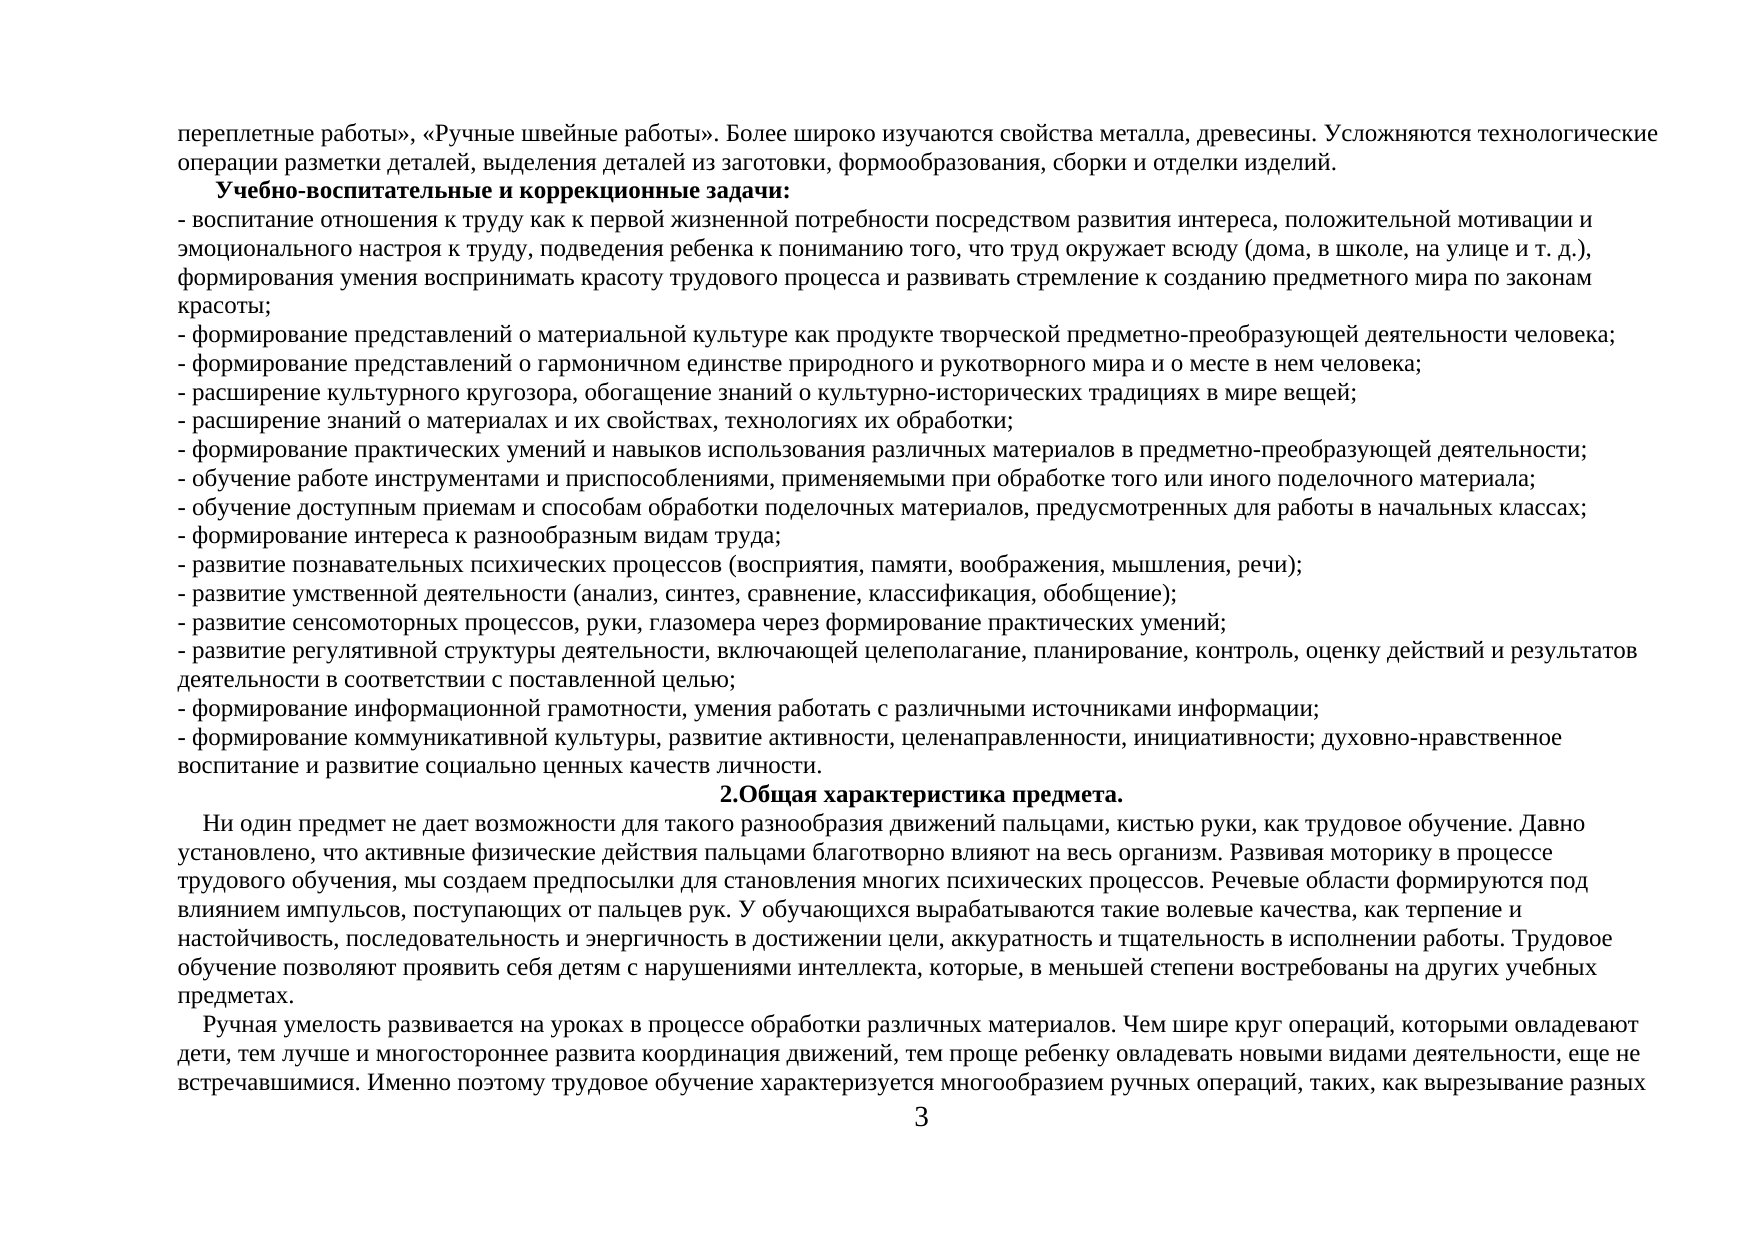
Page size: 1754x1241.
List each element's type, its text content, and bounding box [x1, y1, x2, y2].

text - формирование представлений о гармоничном единстве природного и рукотворного мира и о месте в нем человека; [177, 348, 1665, 377]
text - обучение работе инструментами и приспособлениями, применяемыми при обработке того или иного поделочного материала; [177, 463, 1665, 492]
text - развитие регулятивной структуры деятельности, включающей целеполагание, планирование, контроль, оценку действий и результатов деятельности в соответствии с поставленной целью; [177, 636, 1665, 693]
text - расширение знаний о материалах и их свойствах, технологиях их обработки; [177, 406, 1665, 434]
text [177, 118, 1665, 176]
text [177, 1009, 1665, 1096]
text - обучение доступным приемам и способам обработки поделочных материалов, предусмотренных для работы в начальных классах; [177, 492, 1665, 521]
text - развитие сенсомоторных процессов, руки, глазомера через формирование практических умений; [177, 607, 1665, 636]
text - развитие познавательных психических процессов (восприятия, памяти, воображения, мышления, речи); [177, 549, 1665, 578]
text - воспитание отношения к труду как к первой жизненной потребности посредством развития интереса, положительной мотивации и эмоционального настроя к труду, подведения ребенка к пониманию того, что труд окружает всюду (дома, в школе, на улице и т. д.), формирования умения воспринимать красоту трудового процесса и развивать стремление к созданию предметного мира по законам красоты; [177, 204, 1665, 319]
text - формирование представлений о материальной культуре как продукте творческой предметно-преобразующей деятельности человека; [177, 319, 1665, 348]
text Учебно-воспитательные и коррекционные задачи: [177, 176, 1665, 204]
text 2.Общая характеристика предмета. [177, 779, 1665, 808]
text - развитие умственной деятельности (анализ, синтез, сравнение, классификация, обобщение); [177, 578, 1665, 607]
text - расширение культурного кругозора, обогащение знаний о культурно-исторических традициях в мире вещей; [177, 377, 1665, 406]
text - формирование практических умений и навыков использования различных материалов в предметно-преобразующей деятельности; [177, 434, 1665, 463]
text Ни один предмет не дает возможности для такого разнообразия движений пальцами, кистью руки, как трудовое обучение. Давно установлено, что активные физические действия пальцами благотворно влияют на весь организм. Развивая моторику в процессе трудового обучения, мы создаем предпосылки для становления многих психических процессов. Речевые области формируются под влиянием импульсов, поступающих от пальцев рук. У обучающихся вырабатываются такие волевые качества, как терпение и настойчивость, последовательность и энергичность в достижении цели, аккуратность и тщательность в исполнении работы. Трудовое обучение позволяют проявить себя детям с нарушениями интеллекта, которые, в меньшей степени востребованы на других учебных предметах. [177, 808, 1665, 1009]
text - формирование интереса к разнообразным видам труда; [177, 521, 1665, 549]
text - формирование информационной грамотности, умения работать с различными источниками информации; [177, 693, 1665, 722]
text - формирование коммуникативной культуры, развитие активности, целенаправленности, инициативности; духовно-нравственное воспитание и развитие социально ценных качеств личности. [177, 722, 1665, 779]
